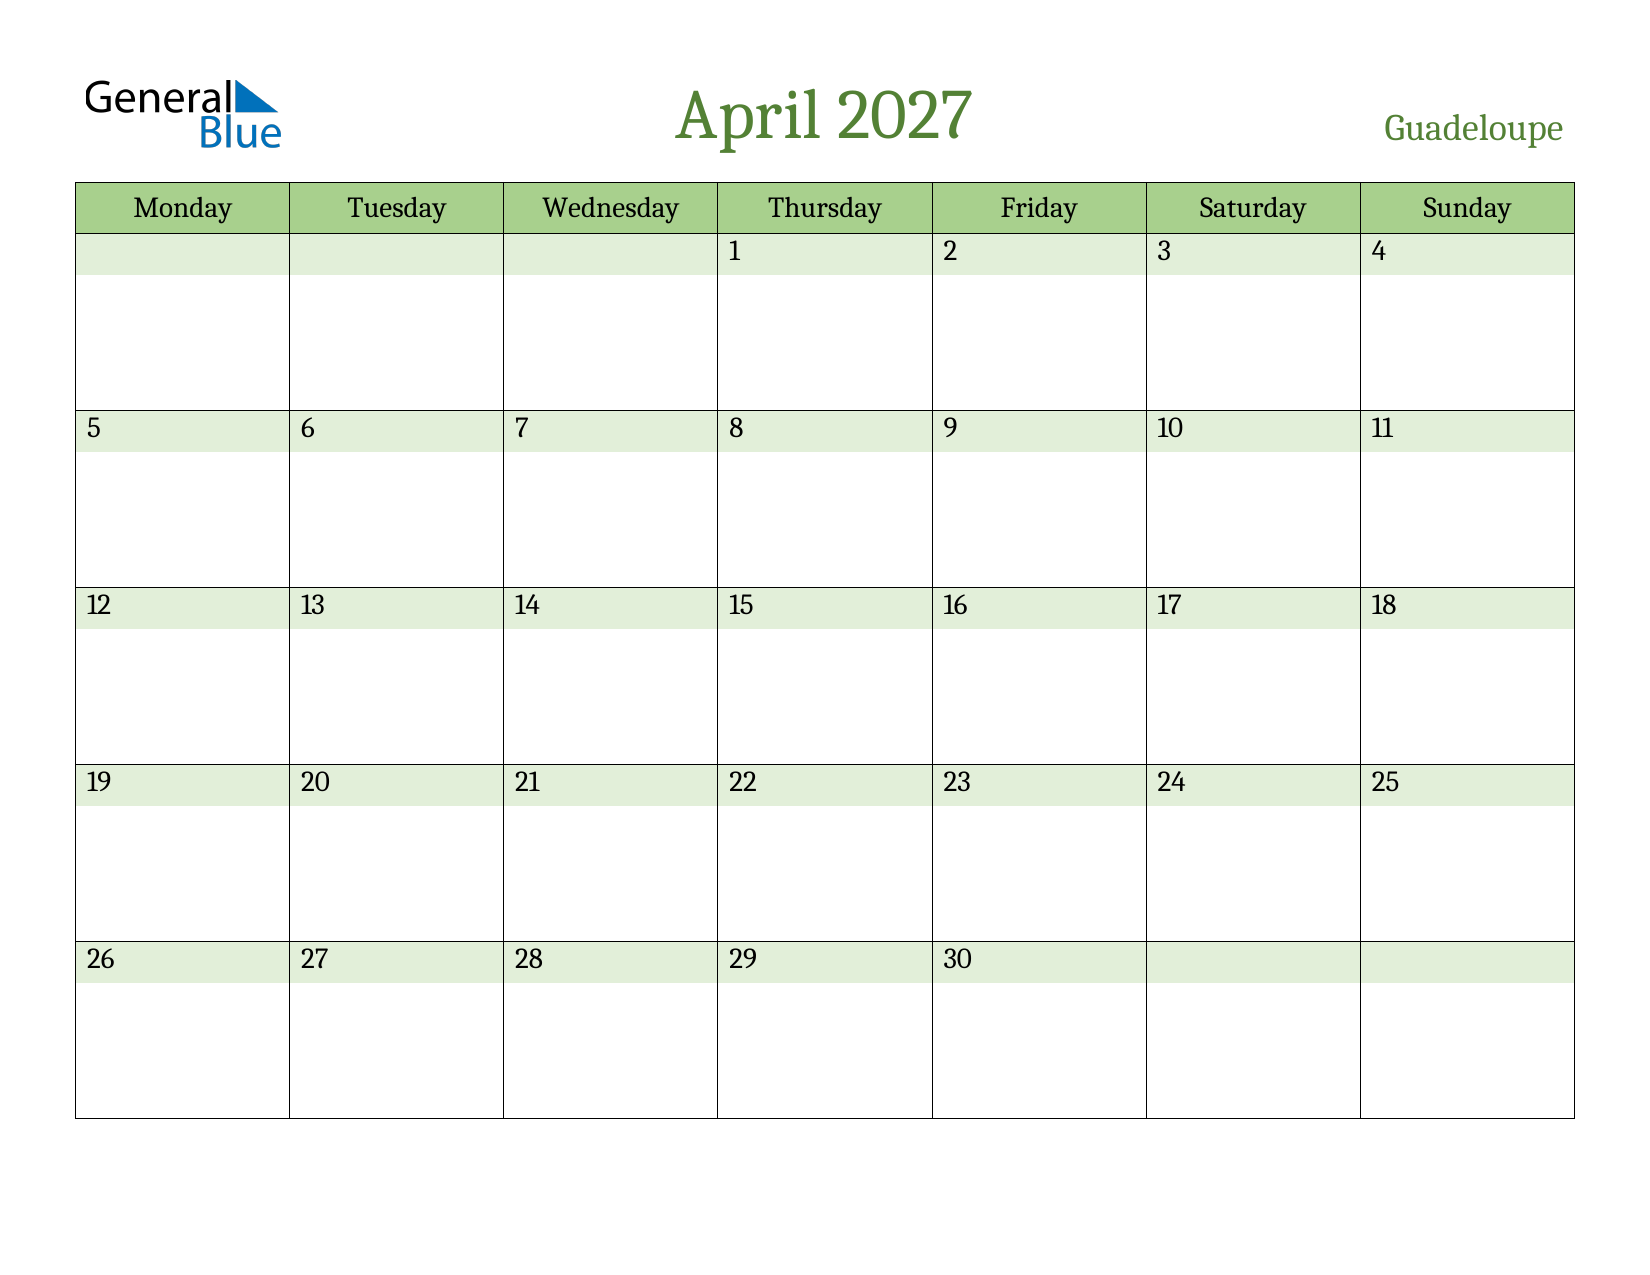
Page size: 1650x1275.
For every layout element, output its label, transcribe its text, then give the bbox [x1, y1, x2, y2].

table_cell 19 [76, 765, 289, 806]
table_cell 15 [718, 588, 932, 629]
table_cell 12 [76, 588, 289, 629]
table_cell 9 [933, 411, 1146, 452]
table_cell 16 [933, 588, 1146, 629]
table_cell 5 [76, 411, 289, 452]
table_cell 25 [1361, 765, 1574, 806]
table_cell 28 [504, 942, 717, 983]
table_cell [933, 452, 1146, 587]
table_cell [504, 452, 717, 587]
table_cell [1147, 629, 1360, 764]
table_cell [718, 275, 932, 410]
table_cell [933, 806, 1146, 941]
table_cell [504, 234, 717, 275]
table_cell [504, 629, 717, 764]
table_cell [933, 629, 1146, 764]
table_cell [290, 983, 503, 1118]
table_cell [1147, 983, 1360, 1118]
table_cell [1361, 452, 1574, 587]
table_cell [290, 629, 503, 764]
table_cell [290, 452, 503, 587]
table_cell [1361, 942, 1574, 983]
table_cell [718, 452, 932, 587]
table_cell [1361, 983, 1574, 1118]
table_cell Friday [933, 183, 1146, 233]
table_cell [290, 275, 503, 410]
table_cell [290, 806, 503, 941]
table_cell 10 [1147, 411, 1360, 452]
table_cell 22 [718, 765, 932, 806]
table_cell [504, 275, 717, 410]
table_cell 13 [290, 588, 503, 629]
table_cell [718, 629, 932, 764]
table_cell 2 [933, 234, 1146, 275]
table_cell Thursday [718, 183, 932, 233]
table_cell 1 [718, 234, 932, 275]
table_cell 26 [76, 942, 289, 983]
table_cell [718, 983, 932, 1118]
table_cell 7 [504, 411, 717, 452]
table_cell [76, 629, 289, 764]
table_cell Monday [76, 183, 289, 233]
table_cell [933, 983, 1146, 1118]
table_header April 2027 [504, 75, 1146, 182]
table_cell 18 [1361, 588, 1574, 629]
table_cell Wednesday [504, 183, 717, 233]
table_cell 4 [1361, 234, 1574, 275]
table_cell Tuesday [290, 183, 503, 233]
table_cell 3 [1147, 234, 1360, 275]
table_cell [1147, 452, 1360, 587]
table_cell 24 [1147, 765, 1360, 806]
table_cell [76, 452, 289, 587]
table_cell [1147, 942, 1360, 983]
table_cell 21 [504, 765, 717, 806]
table_cell [290, 234, 503, 275]
table_header [76, 75, 503, 182]
table_cell [718, 806, 932, 941]
table_cell [1147, 275, 1360, 410]
table_cell 27 [290, 942, 503, 983]
table_cell [933, 275, 1146, 410]
table_cell 11 [1361, 411, 1574, 452]
table_cell 23 [933, 765, 1146, 806]
table_cell [76, 806, 289, 941]
table_cell [76, 234, 289, 275]
picture [86, 80, 281, 148]
table_cell 6 [290, 411, 503, 452]
table_cell [1147, 806, 1360, 941]
table_cell 14 [504, 588, 717, 629]
table_cell 20 [290, 765, 503, 806]
table_cell 30 [933, 942, 1146, 983]
table_cell 29 [718, 942, 932, 983]
table_cell [504, 983, 717, 1118]
table_cell [504, 806, 717, 941]
table_cell [76, 275, 289, 410]
table_cell [1361, 629, 1574, 764]
table_cell [1361, 275, 1574, 410]
table_cell [76, 983, 289, 1118]
table_cell 8 [718, 411, 932, 452]
table_cell 17 [1147, 588, 1360, 629]
table_cell Saturday [1147, 183, 1360, 233]
table_cell Sunday [1361, 183, 1574, 233]
table_cell [1361, 806, 1574, 941]
table_header Guadeloupe [1146, 75, 1574, 182]
